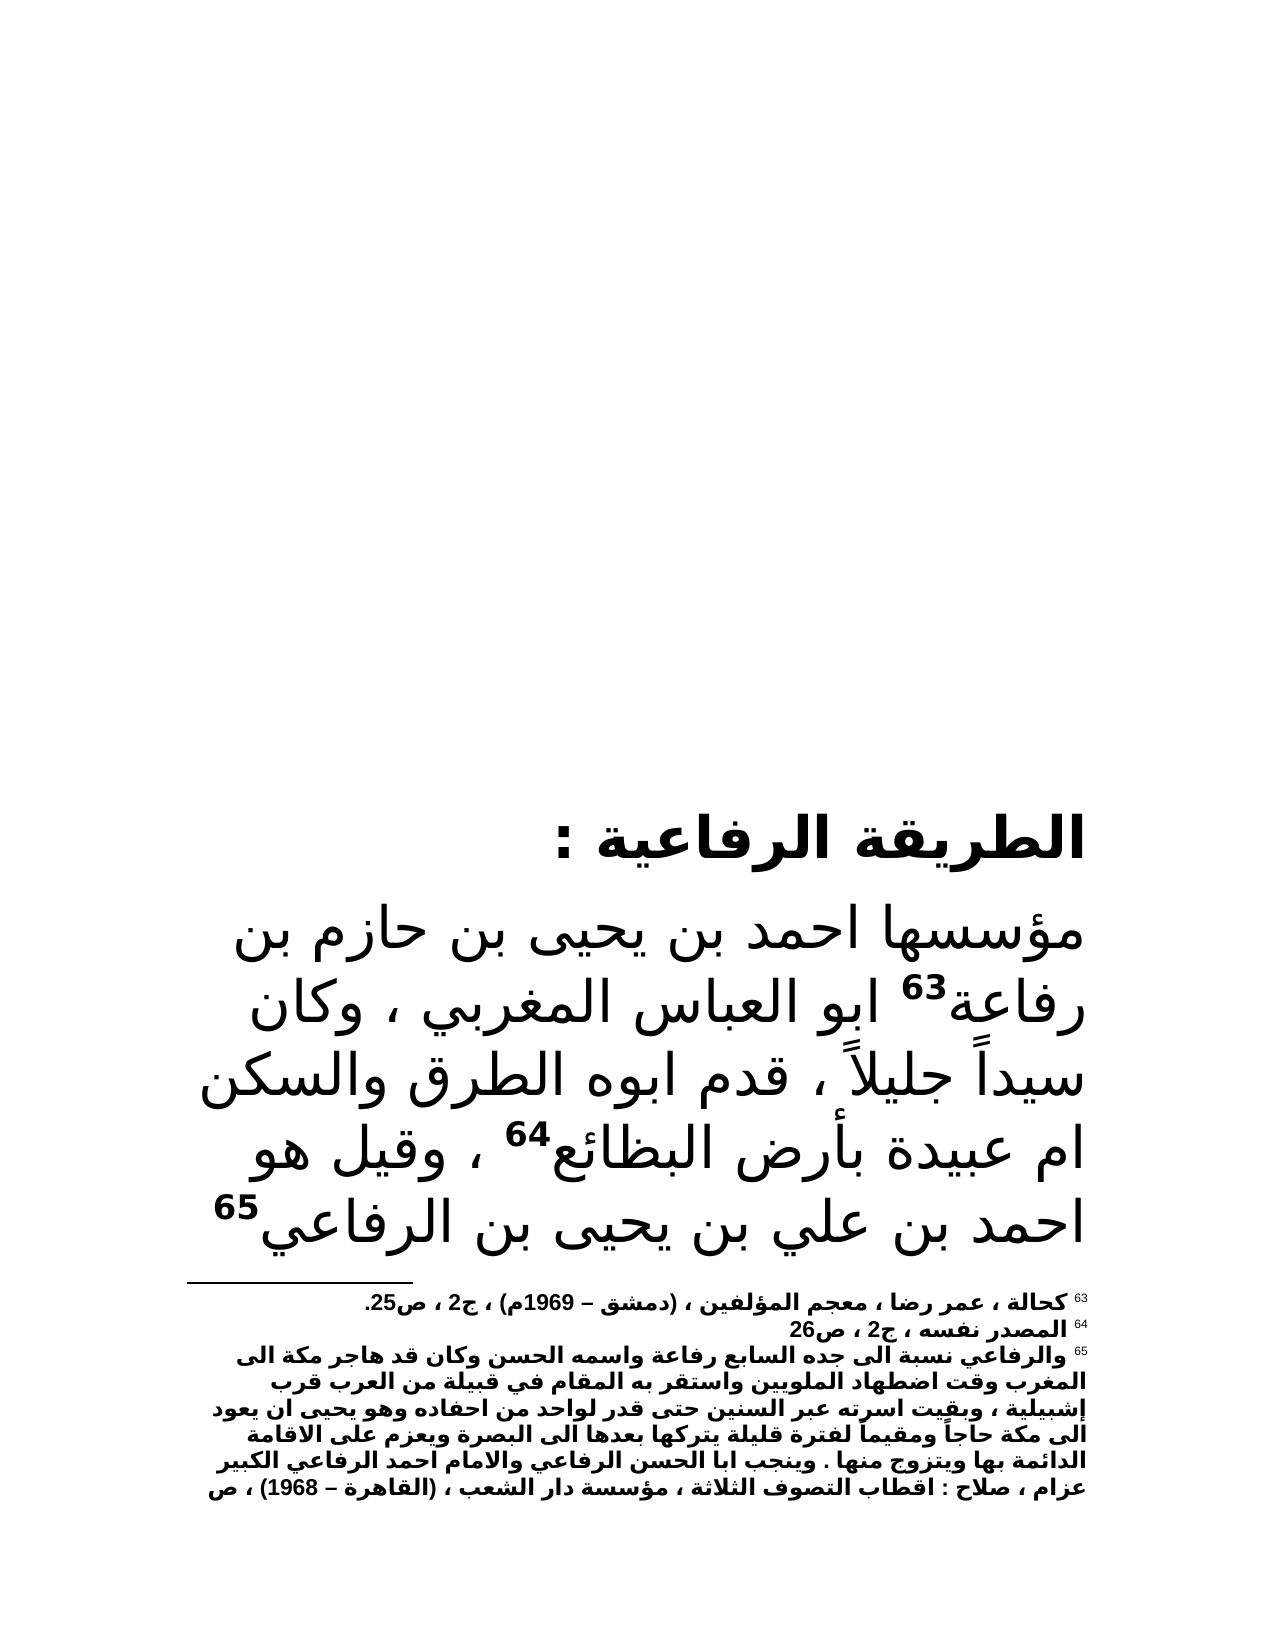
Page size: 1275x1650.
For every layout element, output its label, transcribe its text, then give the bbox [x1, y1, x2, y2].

text الطريقة الرفاعية : [187, 805, 1087, 873]
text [187, 895, 1087, 1256]
